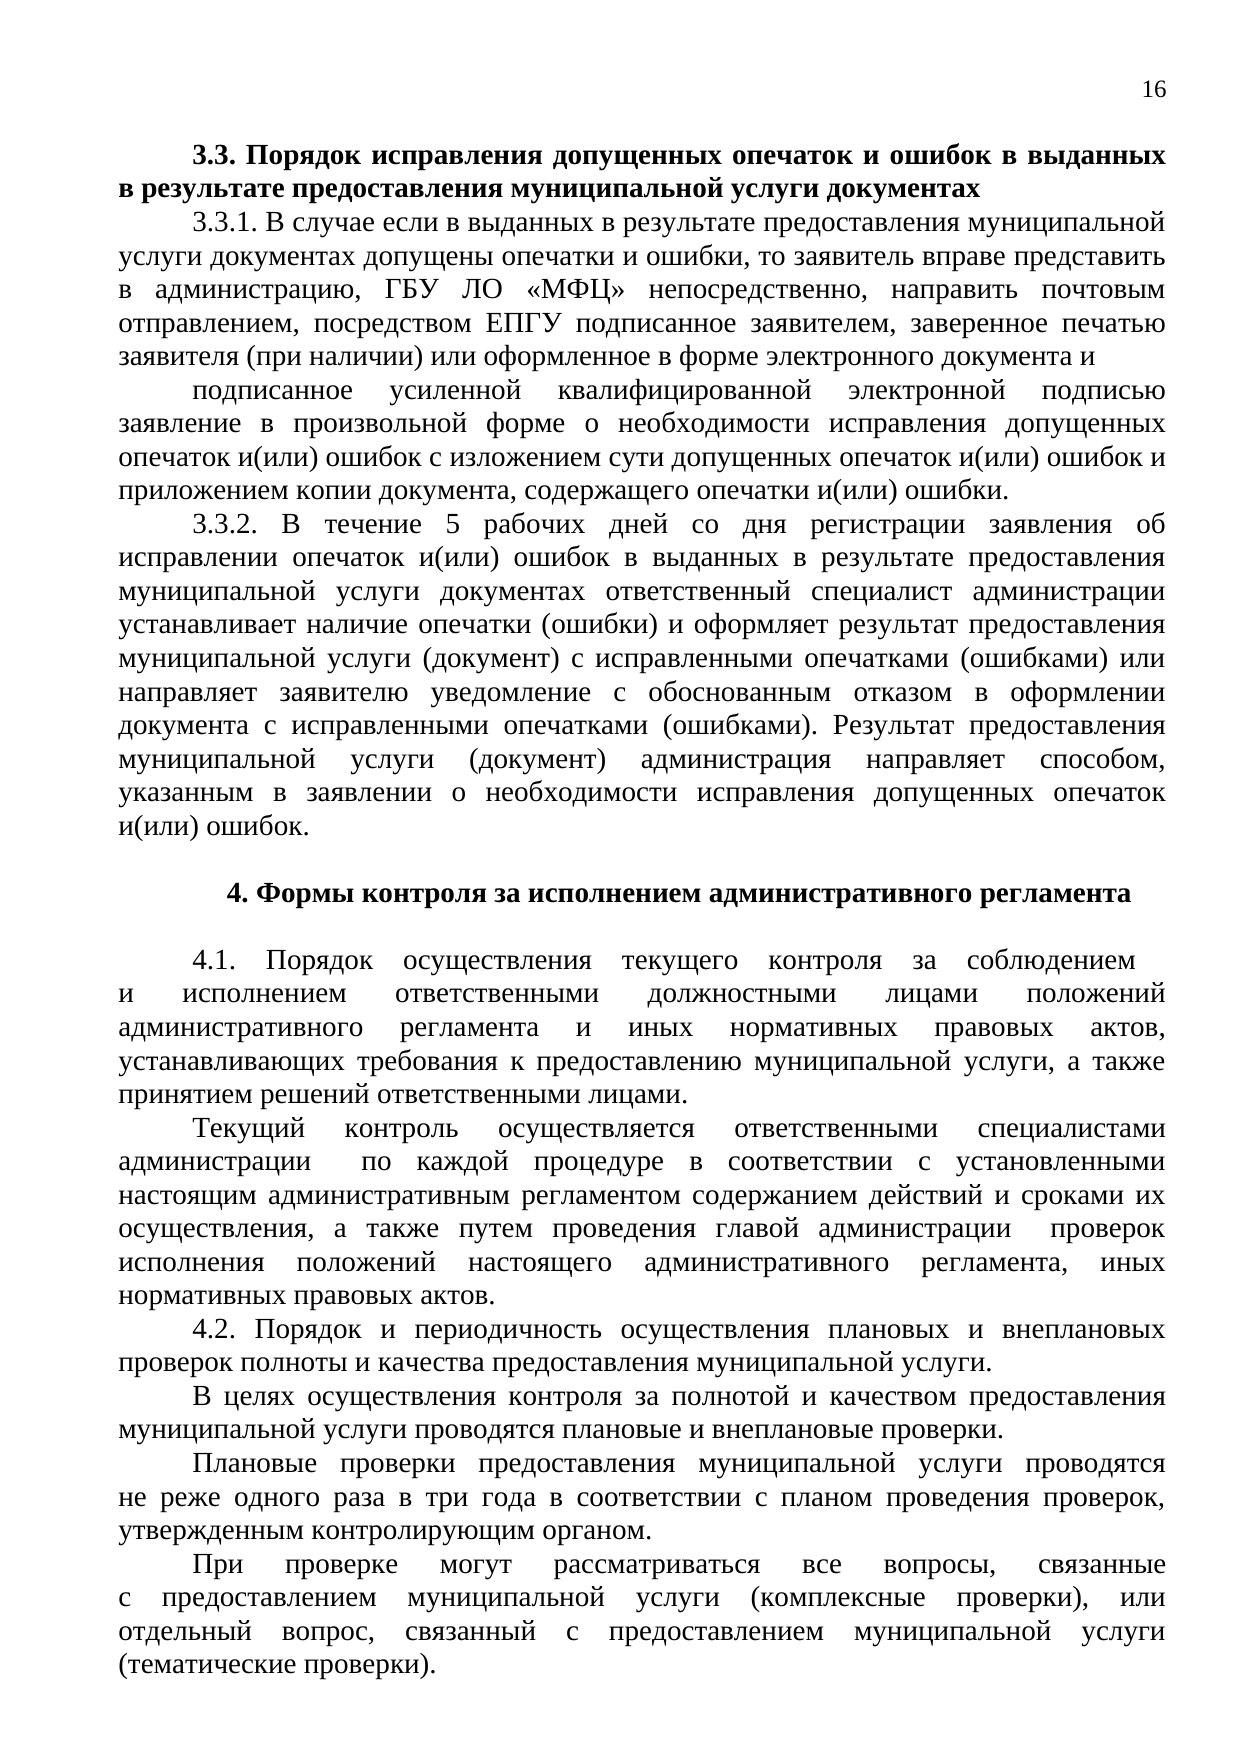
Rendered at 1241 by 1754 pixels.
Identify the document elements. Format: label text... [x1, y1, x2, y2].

title Текущий контроль осуществляется ответственными специалистами администрации по каждой процедуре в соответствии с установленными настоящим административным регламентом содержанием действий и сроками их осуществления, а также путем проведения главой администрации проверок исполнения положений настоящего административного регламента, иных нормативных правовых актов. [118, 1110, 1167, 1311]
title В целях осуществления контроля за полнотой и качеством предоставления муниципальной услуги проводятся плановые и внеплановые проверки. [118, 1378, 1167, 1445]
text 3.3.1. В случае если в выданных в результате предоставления муниципальной услуги документах допущены опечатки и ошибки, то заявитель вправе представить в администрацию, ГБУ ЛО «МФЦ» непосредственно, направить почтовым отправлением, посредством ЕПГУ подписанное заявителем, заверенное печатью заявителя (при наличии) или оформленное в форме электронного документа и [118, 204, 1167, 372]
title 4.2. Порядок и периодичность осуществления плановых и внеплановых проверок полноты и качества предоставления муниципальной услуги. [118, 1311, 1167, 1378]
text подписанное усиленной квалифицированной электронной подписью заявление в произвольной форме о необходимости исправления допущенных опечаток и(или) ошибок с изложением сути допущенных опечаток и(или) ошибок и приложением копии документа, содержащего опечатки и(или) ошибки. [118, 372, 1167, 506]
title Плановые проверки предоставления муниципальной услуги проводятся не реже одного раза в три года в соответствии с планом проведения проверок, утвержденным контролирующим органом. [118, 1445, 1167, 1546]
title 4. Формы контроля за исполнением административного регламента [118, 875, 1167, 908]
text 3.3.2. В течение 5 рабочих дней со дня регистрации заявления об исправлении опечаток и(или) ошибок в выданных в результате предоставления муниципальной услуги документах ответственный специалист администрации устанавливает наличие опечатки (ошибки) и оформляет результат предоставления муниципальной услуги (документ) с исправленными опечатками (ошибками) или направляет заявителю уведомление с обоснованным отказом в оформлении документа с исправленными опечатками (ошибками). Результат предоставления муниципальной услуги (документ) администрация направляет способом, указанным в заявлении о необходимости исправления допущенных опечаток и(или) ошибок. [118, 506, 1167, 841]
title При проверке могут рассматриваться все вопросы, связанные с предоставлением муниципальной услуги (комплексные проверки), или отдельный вопрос, связанный с предоставлением муниципальной услуги (тематические проверки). [118, 1546, 1167, 1680]
title 4.1. Порядок осуществления текущего контроля за соблюдением и исполнением ответственными должностными лицами положений административного регламента и иных нормативных правовых актов, устанавливающих требования к предоставлению муниципальной услуги, а также принятием решений ответственными лицами. [118, 942, 1167, 1110]
text 3.3. Порядок исправления допущенных опечаток и ошибок в выданных в результате предоставления муниципальной услуги документах [118, 137, 1167, 204]
